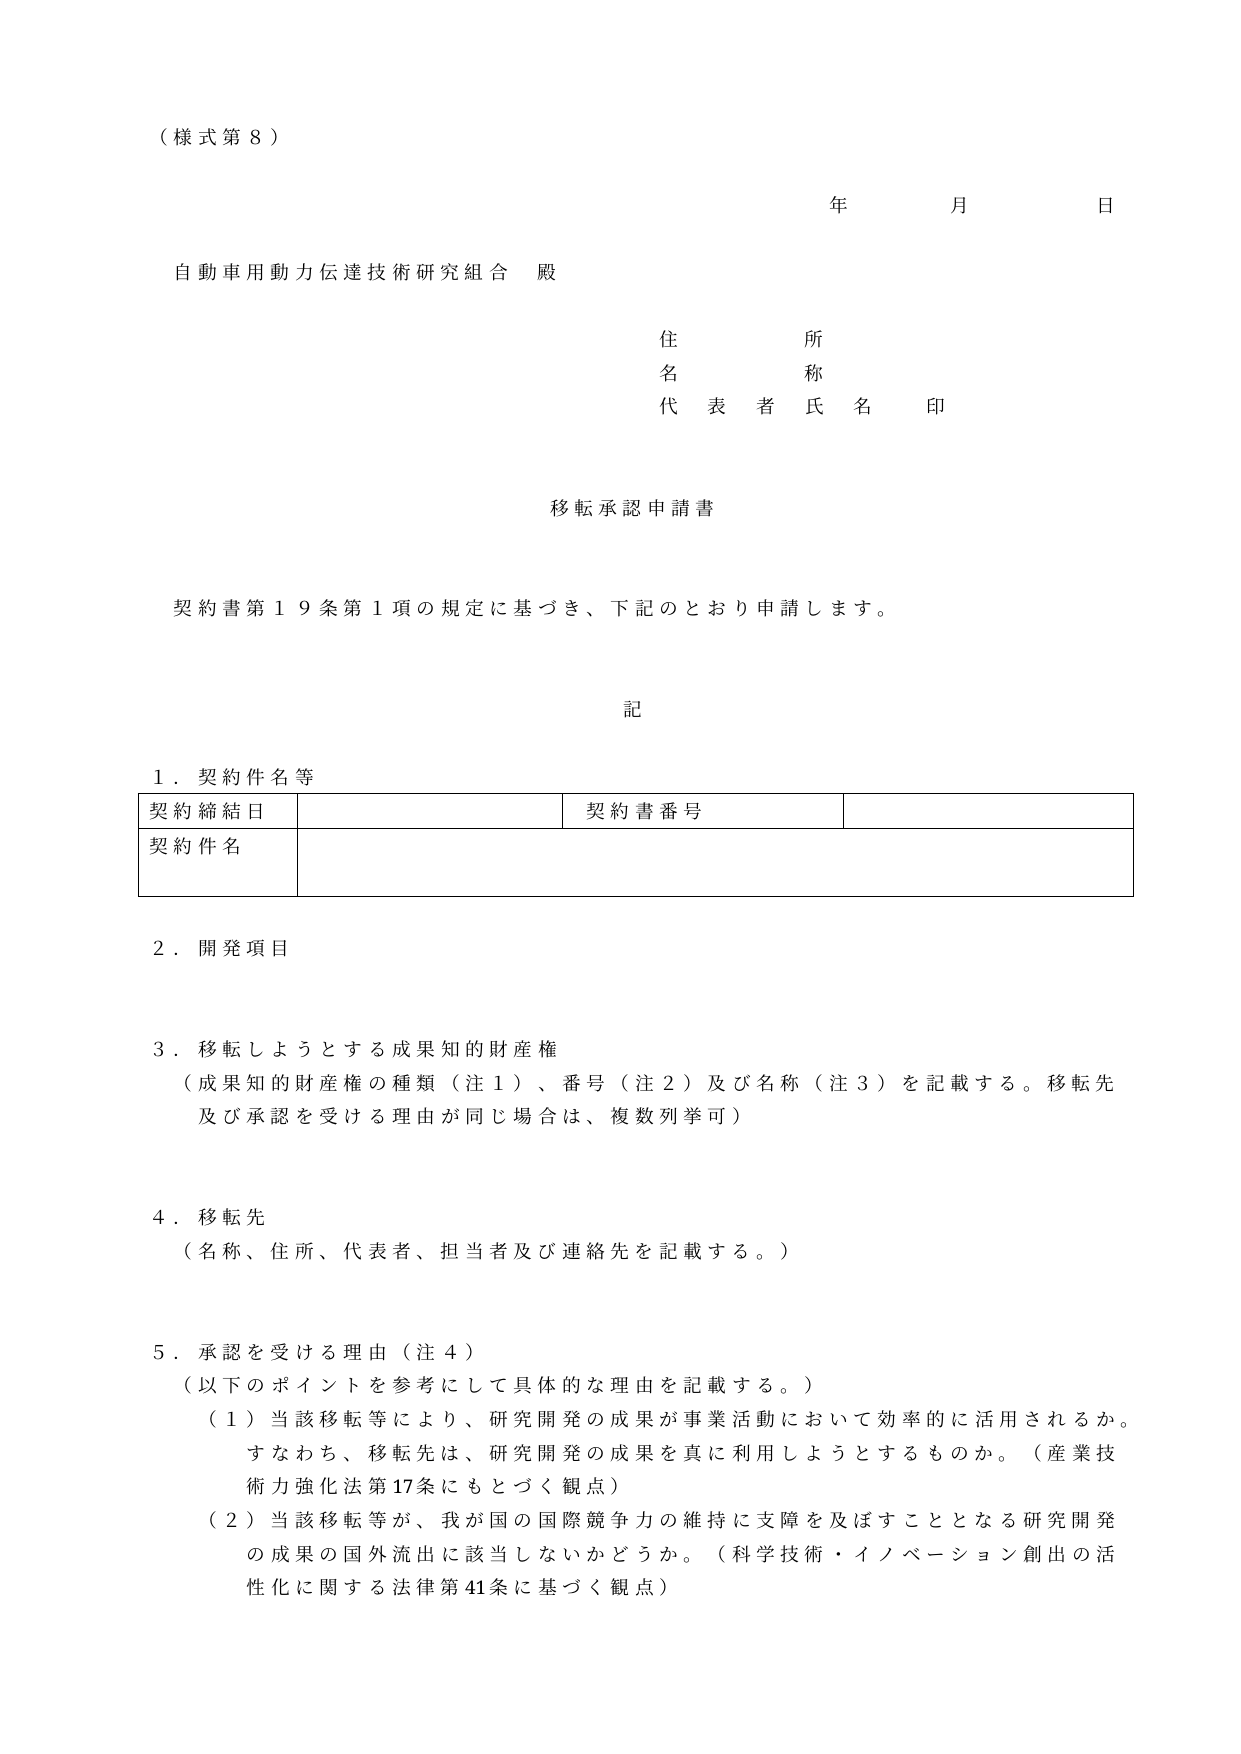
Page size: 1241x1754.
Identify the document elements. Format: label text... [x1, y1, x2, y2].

text （以下のポイントを参考にして具体的な理由を記載する。） [170, 1368, 1120, 1402]
text ４．移転先 [149, 1200, 1120, 1233]
text 契約書第１９条第１項の規定に基づき、下記のとおり申請します。 [149, 591, 1120, 624]
text 住 所 [636, 322, 1120, 355]
text 自動車用動力伝達技術研究組合 殿 [149, 254, 1120, 288]
table_header 契約締結日 [139, 794, 297, 827]
table_header 契約書番号 [563, 794, 843, 827]
text ２．開発項目 [149, 931, 1120, 964]
text ５．承認を受ける理由（注４） [149, 1334, 1120, 1368]
table_header [298, 794, 562, 827]
text （１）当該移転等により、研究開発の成果が事業活動において効率的に活用されるか。すなわち、移転先は、研究開発の成果を真に利用しようとするものか。（産業技術力強化法第17条にもとづく観点） [194, 1402, 1120, 1502]
text （成果知的財産権の種類（注１）、番号（注２）及び名称（注３）を記載する。移転先及び承認を受ける理由が同じ場合は、複数列挙可） [170, 1065, 1120, 1132]
text 年 月 日 [149, 187, 1120, 221]
text 代 表 者 氏 名 印 [636, 389, 1120, 423]
text 名 称 [636, 355, 1120, 389]
table_header [844, 794, 1133, 827]
text 記 [149, 692, 1120, 726]
text （２）当該移転等が、我が国の国際競争力の維持に支障を及ぼすこととなる研究開発の成果の国外流出に該当しないかどうか。（科学技術・イノベーション創出の活性化に関する法律第41条に基づく観点） [194, 1502, 1120, 1603]
text 移転承認申請書 [149, 490, 1120, 524]
table_cell [298, 829, 1133, 896]
text １．契約件名等 [149, 759, 1120, 793]
text （名称、住所、代表者、担当者及び連絡先を記載する。） [149, 1233, 1120, 1267]
table_cell 契約件名 [139, 829, 297, 896]
text ３．移転しようとする成果知的財産権 [149, 1031, 1120, 1065]
text （様式第８） [149, 120, 1120, 153]
